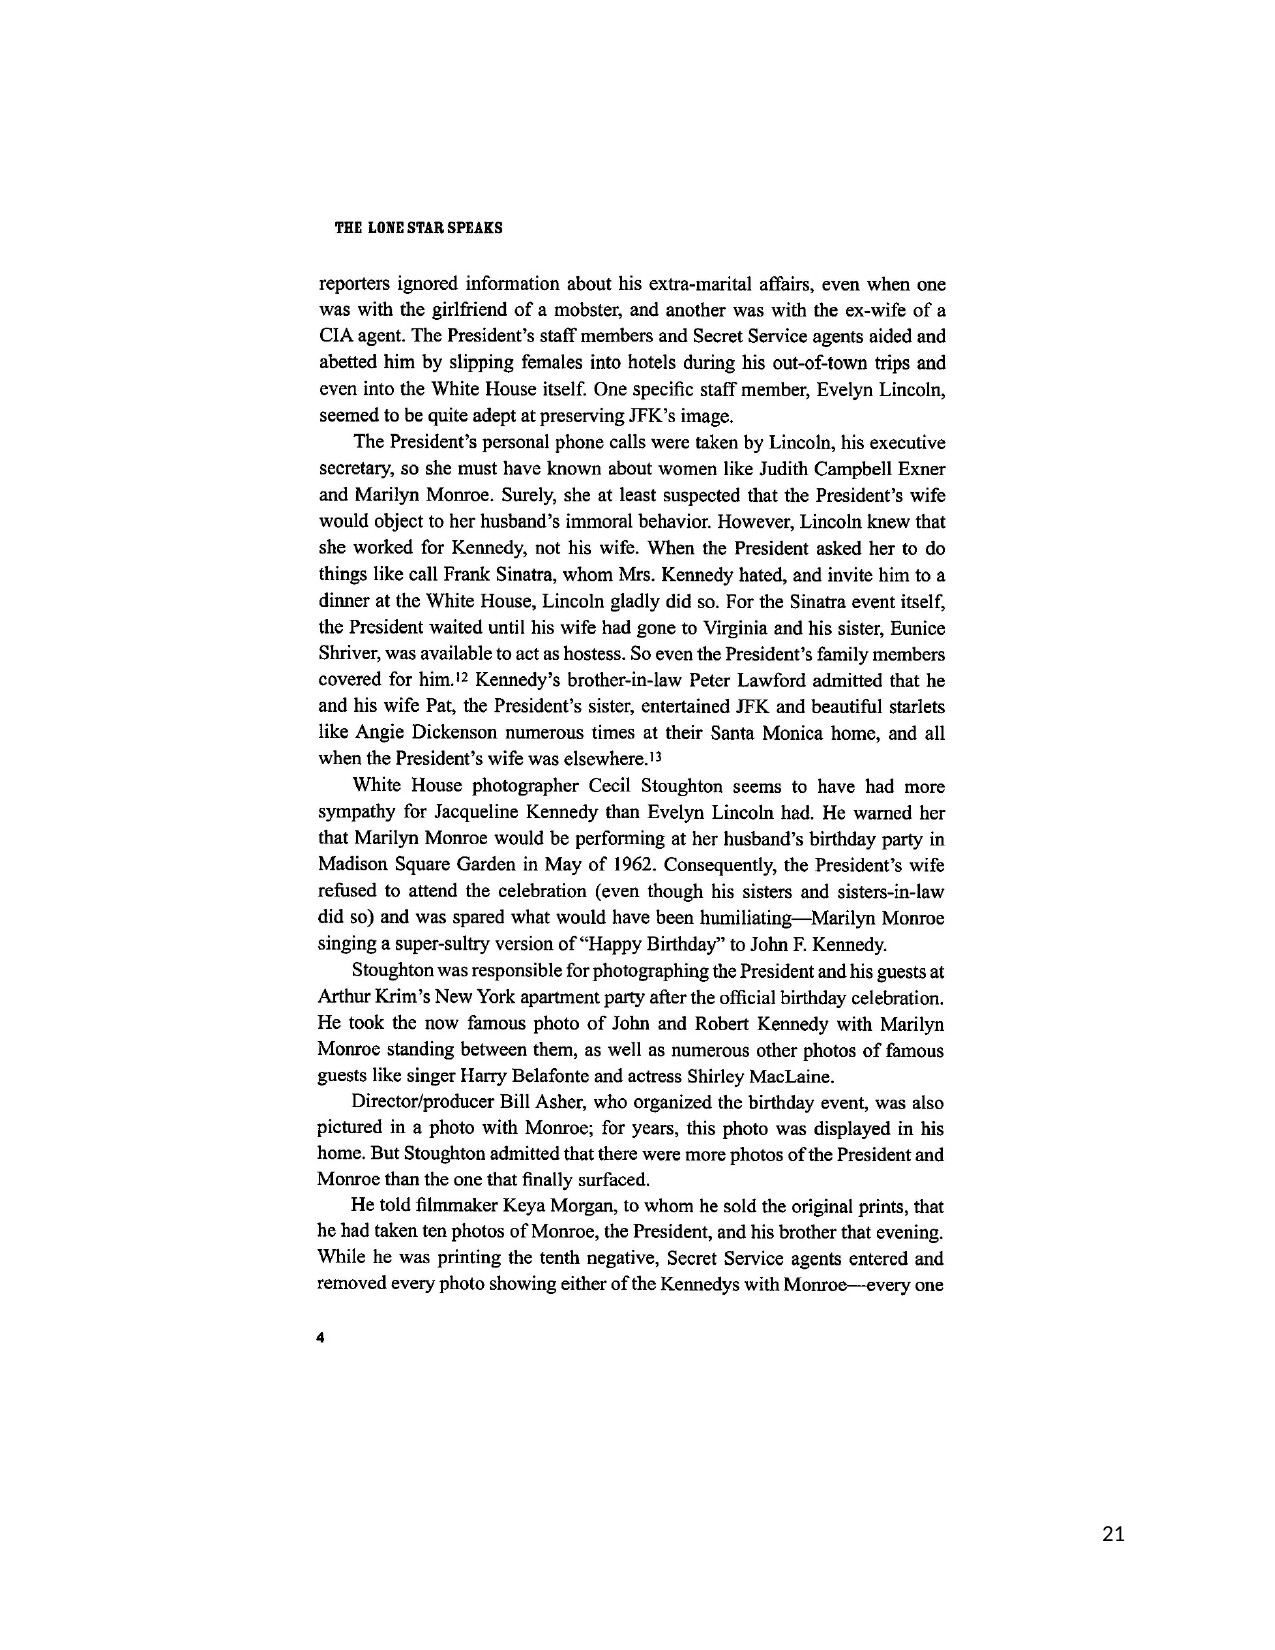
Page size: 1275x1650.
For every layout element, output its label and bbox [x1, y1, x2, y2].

picture [150, 150, 1125, 1415]
